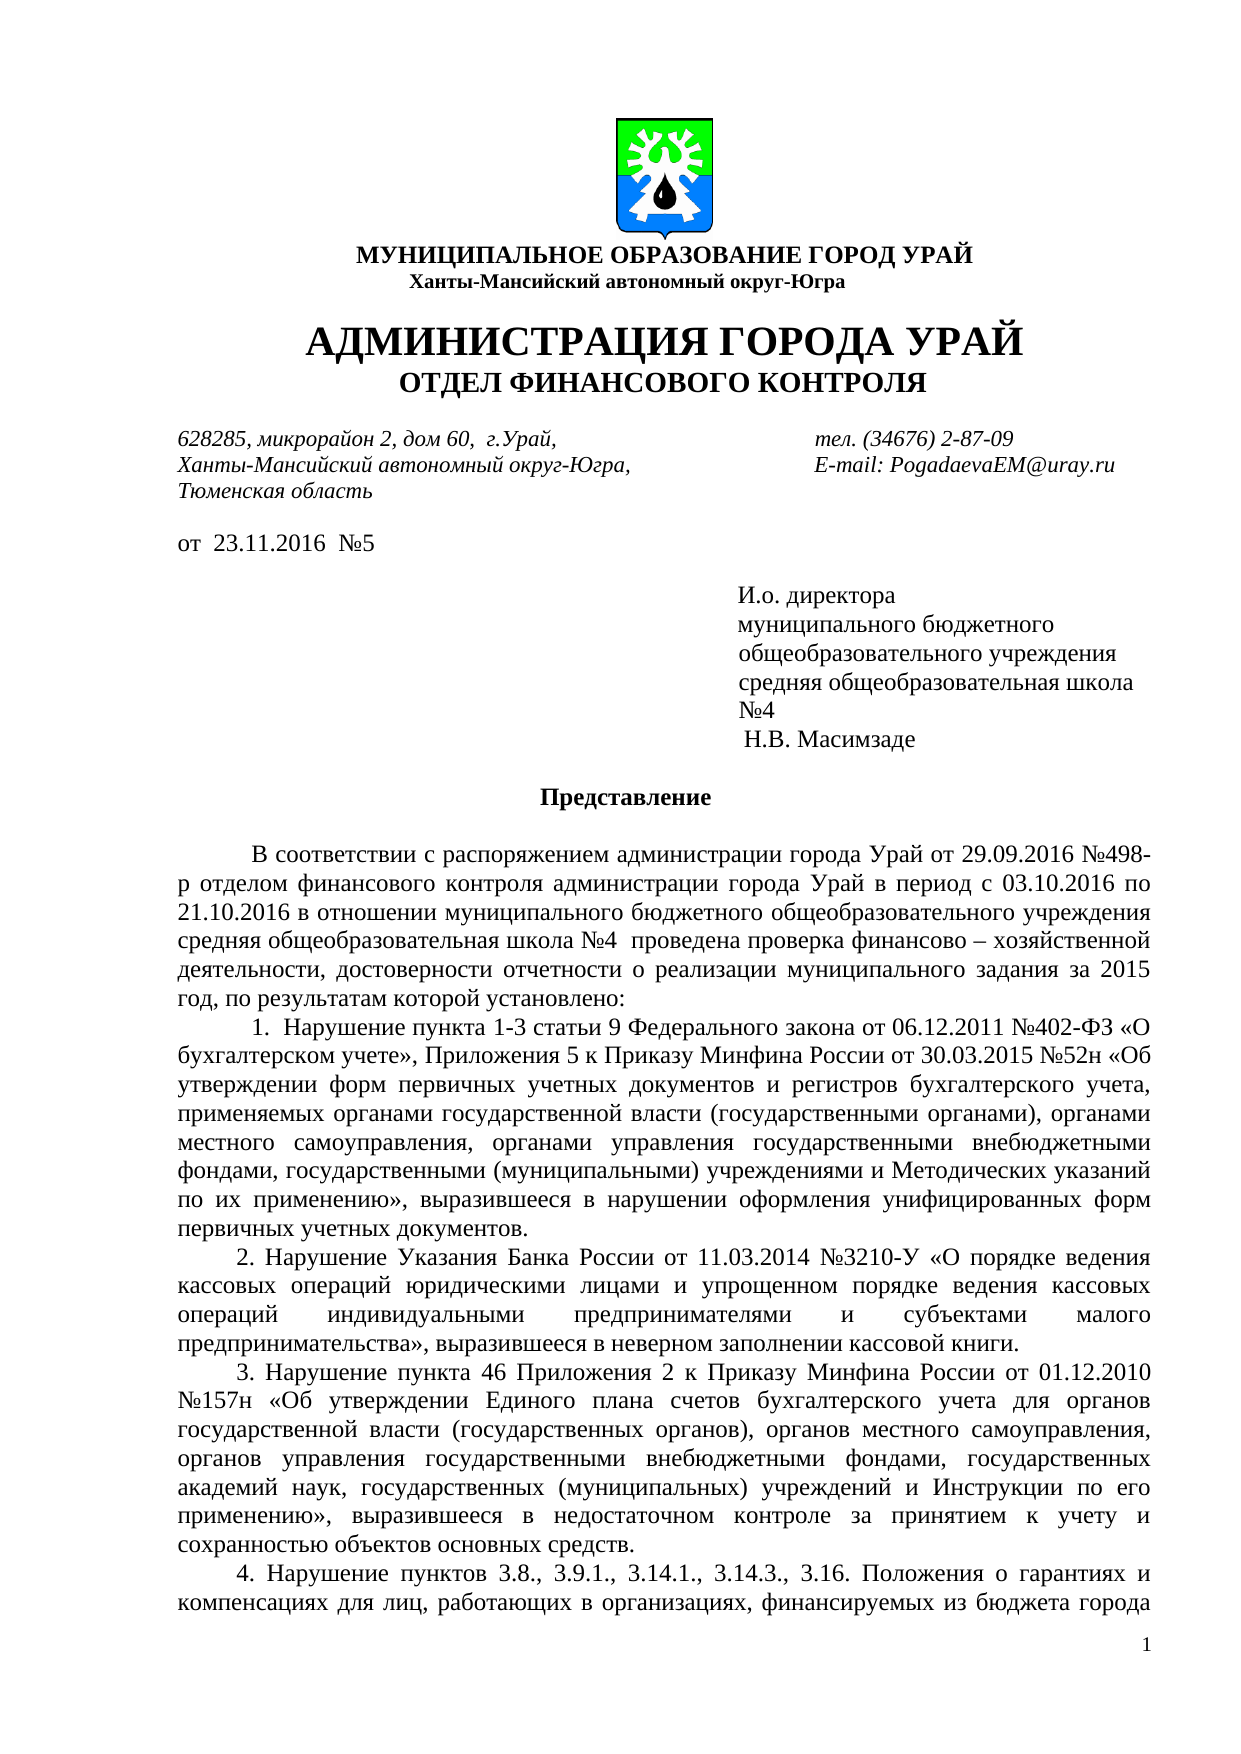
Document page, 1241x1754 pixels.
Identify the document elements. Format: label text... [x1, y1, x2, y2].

text 3. Нарушение пункта 46 Приложения 2 к Приказу Минфина России от 01.12.2010 №157н «Об утверждении Единого плана счетов бухгалтерского учета для органов государственной власти (государственных органов), органов местного самоуправления, органов управления государственными внебюджетными фондами, государственных академий наук, государственных (муниципальных) учреждений и Инструкции по его применению», выразившееся в недостаточном контроле за принятием к учету и сохранностью объектов основных средств. [177, 1357, 1152, 1558]
text Н.В. Масимзаде [650, 724, 1152, 753]
text 2. Нарушение Указания Банка России от 11.03.2014 №3210-У «О порядке ведения кассовых операций юридическими лицами и упрощенном порядке ведения кассовых операций индивидуальными предпринимателями и субъектами малого предпринимательства», выразившееся в неверном заполнении кассовой книги. [177, 1242, 1152, 1357]
text Ханты-Мансийский автономный округ-Югра [177, 269, 1152, 293]
text В соответствии с распоряжением администрации города Урай от 29.09.2016 №498-р отделом финансового контроля администрации города Урай в период с 03.10.2016 по 21.10.2016 в отношении муниципального бюджетного общеобразовательного учреждения средняя общеобразовательная школа №4 проведена проверка финансово – хозяйственной деятельности, достоверности отчетности о реализации муниципального задания за 2015 год, по результатам которой установлено: [177, 839, 1152, 1012]
text ОТДЕЛ ФИНАНСОВОГО КОНТРОЛЯ [177, 365, 1152, 398]
subtitle Администрация ГОРОДА УРАЙ [177, 317, 1152, 365]
text Ханты-Мансийский автономный округ-Югра, E-mail: PogadaevaEM@uray.ru [177, 451, 1152, 477]
text муниципального бюджетного общеобразовательного учреждения средняя общеобразовательная школа №4 [650, 609, 1152, 724]
text Тюменская область [177, 477, 1152, 504]
text 628285, микрорайон 2, дом 60, г.Урай, тел. (34676) 2-87-09 [177, 425, 1152, 451]
subtitle МУНИЦИПАЛЬНОЕ ОБРАЗОВАНИЕ ГОРОД УРАЙ [177, 240, 1152, 269]
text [177, 1558, 1152, 1616]
text Представление [177, 782, 1152, 811]
text 1. Нарушение пункта 1-3 статьи 9 Федерального закона от 06.12.2011 №402-ФЗ «О бухгалтерском учете», Приложения 5 к Приказу Минфина России от 30.03.2015 №52н «Об утверждении форм первичных учетных документов и регистров бухгалтерского учета, применяемых органами государственной власти (государственными органами), органами местного самоуправления, органами управления государственными внебюджетными фондами, государственными (муниципальными) учреждениями и Методических указаний по их применению», выразившееся в нарушении оформления унифицированных форм первичных учетных документов. [177, 1012, 1152, 1242]
picture [616, 118, 713, 240]
text от 23.11.2016 №5 [177, 528, 1152, 557]
text И.о. директора [177, 581, 1152, 609]
